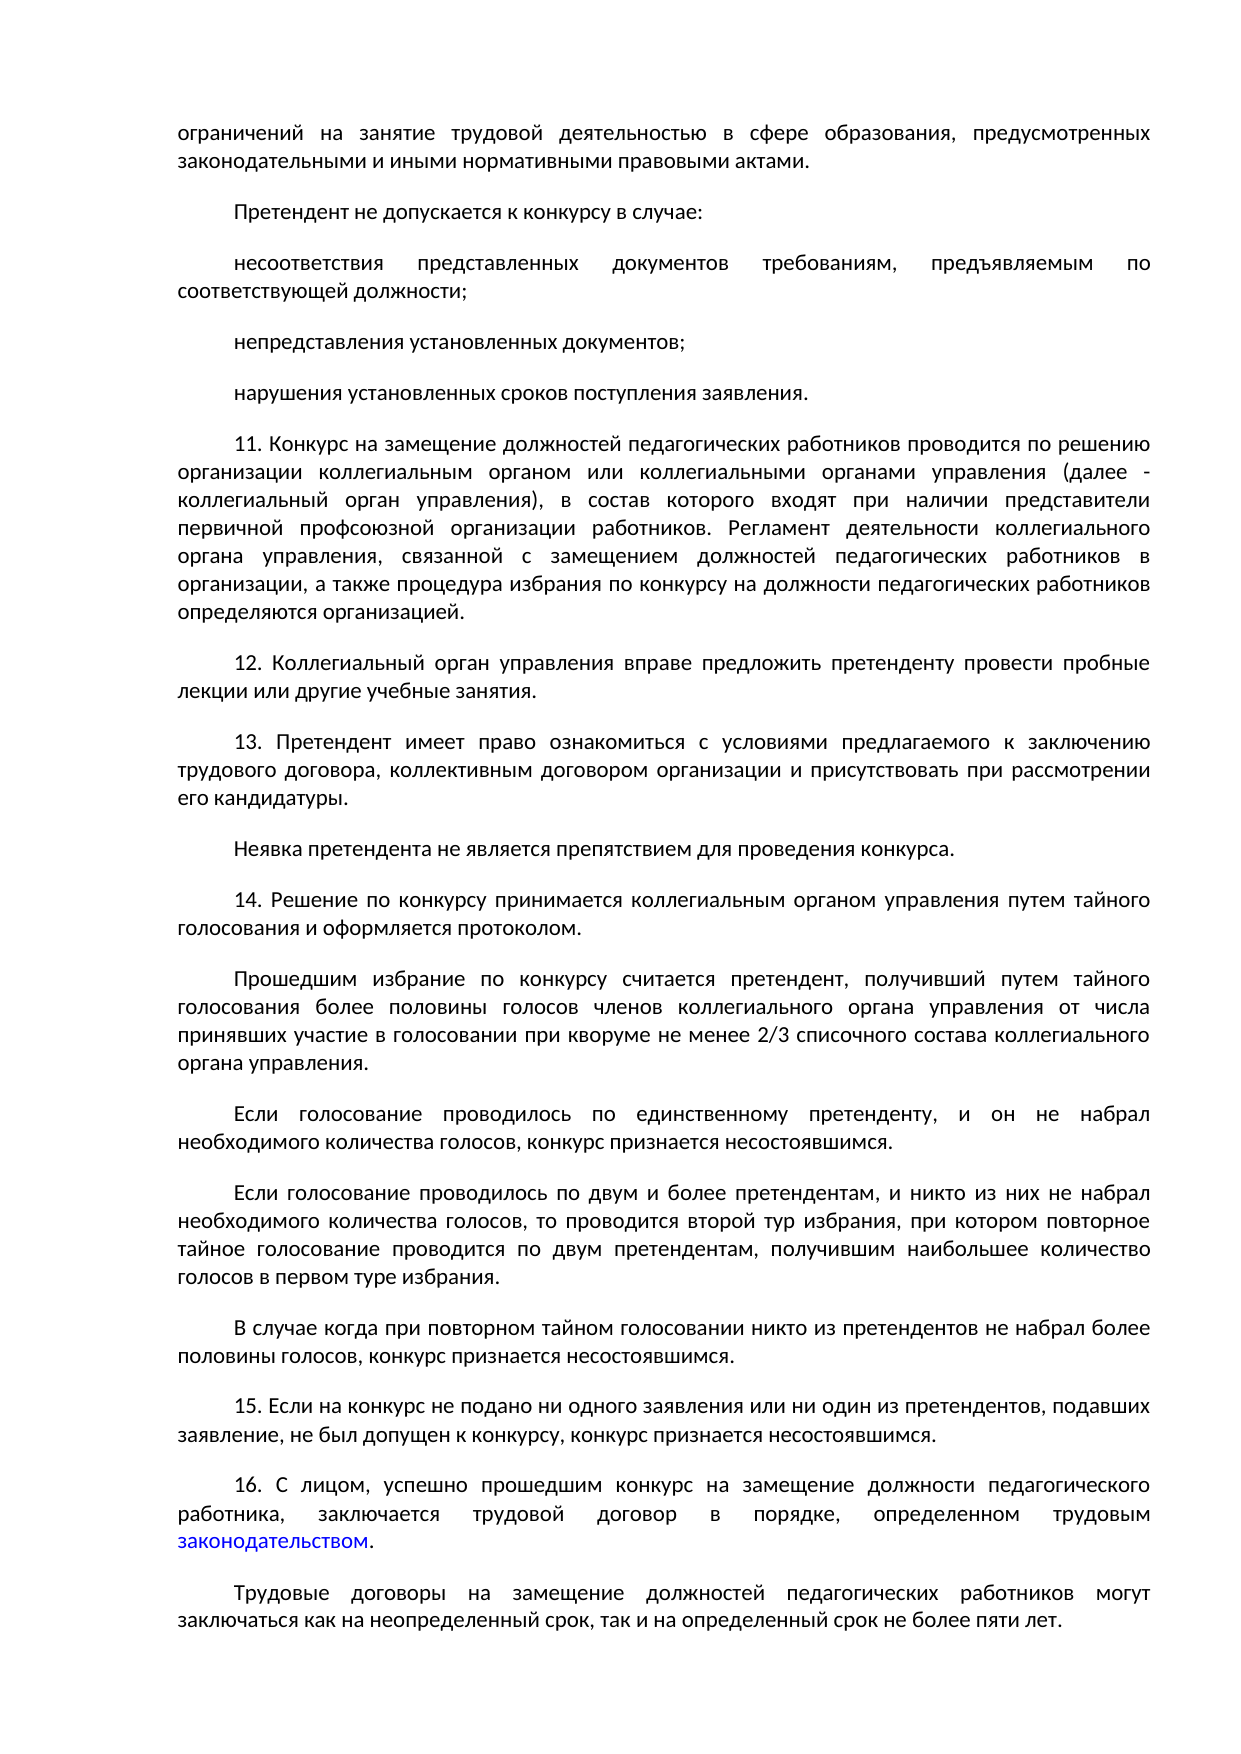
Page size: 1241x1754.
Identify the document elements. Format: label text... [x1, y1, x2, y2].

text 14. Решение по конкурсу принимается коллегиальным органом управления путем тайного голосования и оформляется протоколом. [177, 885, 1152, 941]
text 13. Претендент имеет право ознакомиться с условиями предлагаемого к заключению трудового договора, коллективным договором организации и присутствовать при рассмотрении его кандидатуры. [177, 727, 1152, 811]
text 16. С лицом, успешно прошедшим конкурс на замещение должности педагогического работника, заключается трудовой договор в порядке, определенном трудовым законодательством. [177, 1471, 1152, 1555]
text Если голосование проводилось по единственному претенденту, и он не набрал необходимого количества голосов, конкурс признается несостоявшимся. [177, 1099, 1152, 1155]
text Неявка претендента не является препятствием для проведения конкурса. [177, 834, 1152, 862]
text нарушения установленных сроков поступления заявления. [177, 378, 1152, 406]
text Если голосование проводилось по двум и более претендентам, и никто из них не набрал необходимого количества голосов, то проводится второй тур избрания, при котором повторное тайное голосование проводится по двум претендентам, получившим наибольшее количество голосов в первом туре избрания. [177, 1178, 1152, 1290]
text Трудовые договоры на замещение должностей педагогических работников могут заключаться как на неопределенный срок, так и на определенный срок не более пяти лет. [177, 1578, 1152, 1634]
text 12. Коллегиальный орган управления вправе предложить претенденту провести пробные лекции или другие учебные занятия. [177, 648, 1152, 704]
text 11. Конкурс на замещение должностей педагогических работников проводится по решению организации коллегиальным органом или коллегиальными органами управления (далее - коллегиальный орган управления), в состав которого входят при наличии представители первичной профсоюзной организации работников. Регламент деятельности коллегиального органа управления, связанной с замещением должностей педагогических работников в организации, а также процедура избрания по конкурсу на должности педагогических работников определяются организацией. [177, 429, 1152, 625]
text Прошедшим избрание по конкурсу считается претендент, получивший путем тайного голосования более половины голосов членов коллегиального органа управления от числа принявших участие в голосовании при кворуме не менее 2/3 списочного состава коллегиального органа управления. [177, 964, 1152, 1076]
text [177, 118, 1152, 174]
text В случае когда при повторном тайном голосовании никто из претендентов не набрал более половины голосов, конкурс признается несостоявшимся. [177, 1313, 1152, 1369]
text несоответствия представленных документов требованиям, предъявляемым по соответствующей должности; [177, 248, 1152, 304]
text непредставления установленных документов; [177, 327, 1152, 355]
text Претендент не допускается к конкурсу в случае: [177, 197, 1152, 225]
text 15. Если на конкурс не подано ни одного заявления или ни один из претендентов, подавших заявление, не был допущен к конкурсу, конкурс признается несостоявшимся. [177, 1392, 1152, 1448]
